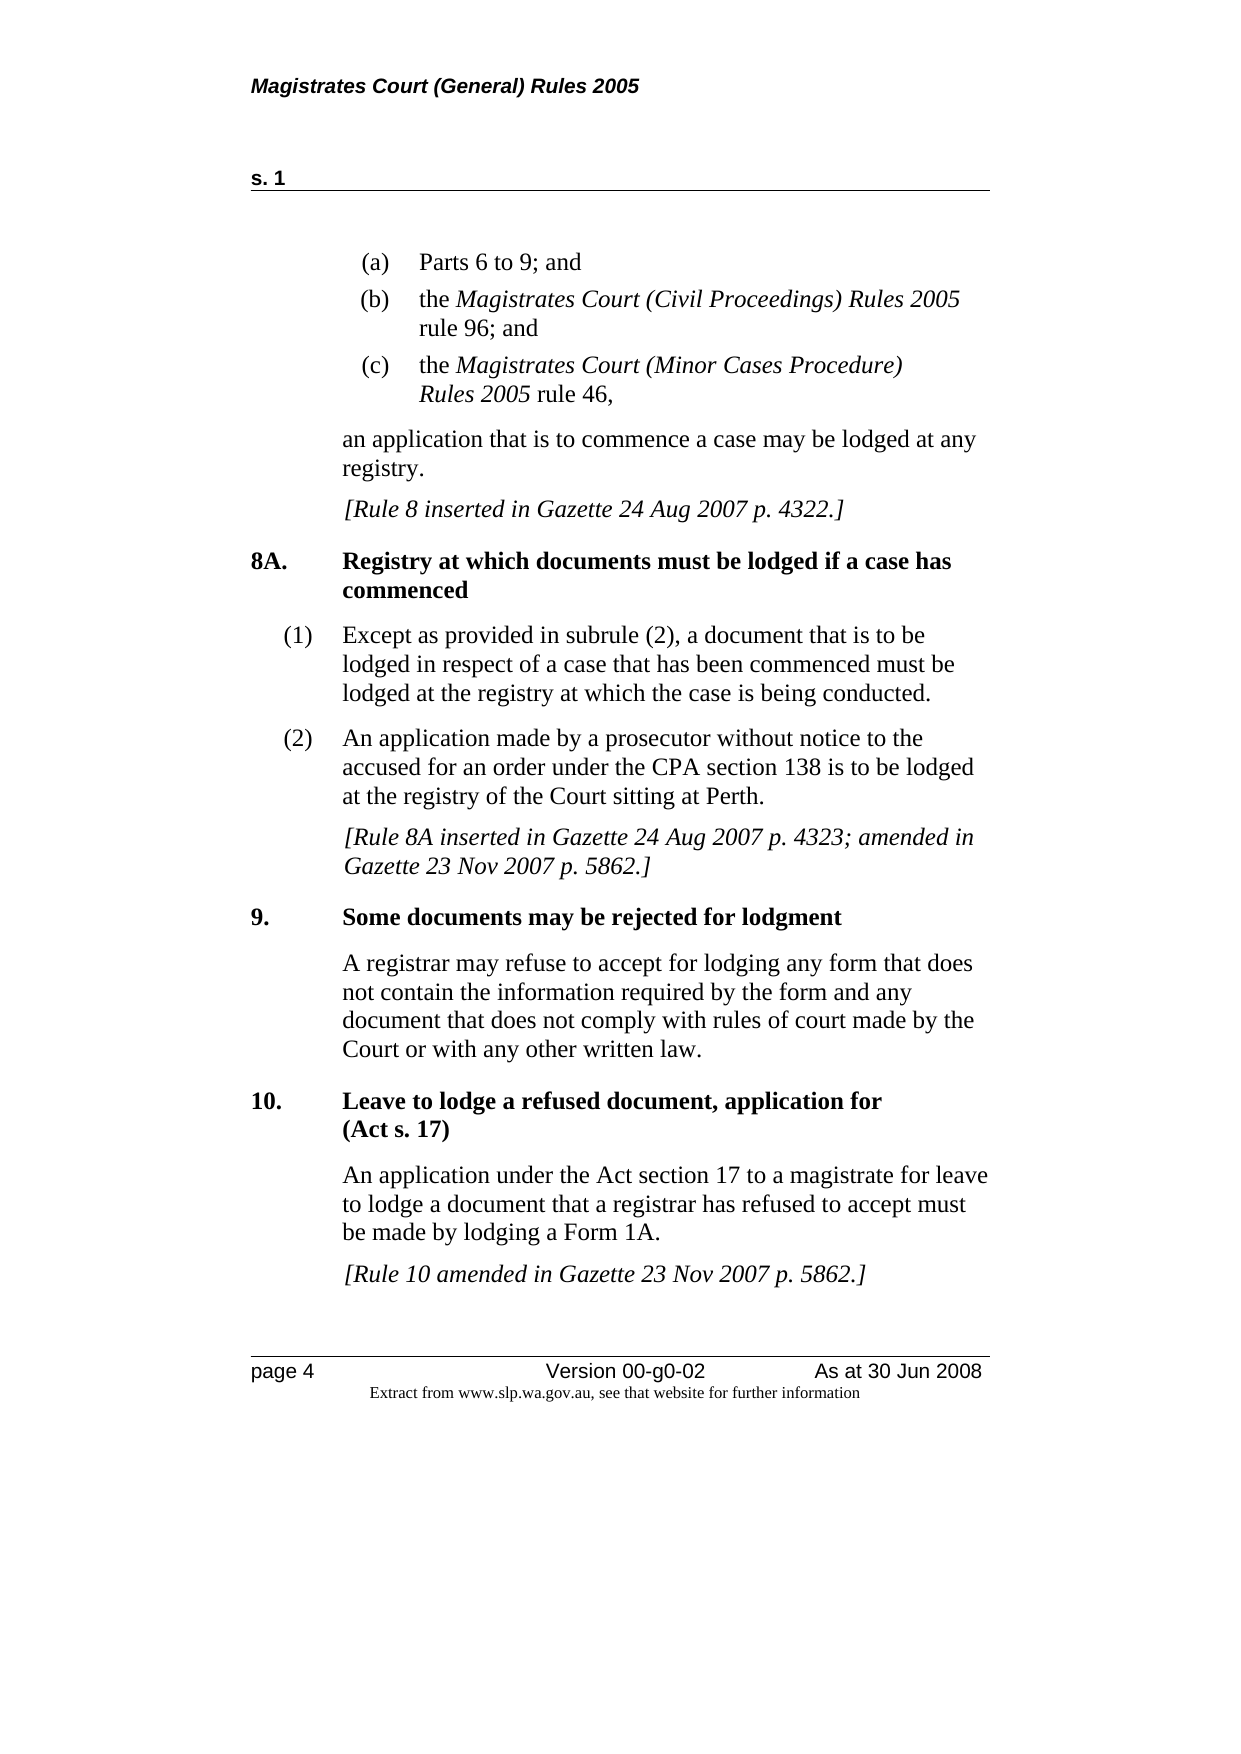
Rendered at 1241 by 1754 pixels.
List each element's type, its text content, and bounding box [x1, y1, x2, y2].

text A registrar may refuse to accept for lodging any form that does not contain the information required by the form and any document that does not comply with rules of court made by the Court or with any other written law. [251, 948, 990, 1063]
subtitle 10. Leave to lodge a refused document, application for (Act s. 17) [251, 1086, 990, 1143]
text (c) the Magistrates Court (Minor Cases Procedure) Rules 2005 rule 46, [251, 350, 990, 408]
text An application under the Act section 17 to a magistrate for leave to lodge a document that a registrar has refused to accept must be made by lodging a Form 1A. [251, 1160, 990, 1246]
subtitle 8A. Registry at which documents must be lodged if a case has commenced [251, 546, 990, 604]
text [Rule 8 inserted in Gazette 24 Aug 2007 p. 4322.] [251, 494, 990, 523]
text (a) Parts 6 to 9; and [251, 247, 990, 276]
text [Rule 10 amended in Gazette 23 Nov 2007 p. 5862.] [251, 1259, 990, 1287]
subtitle 9. Some documents may be rejected for lodgment [251, 902, 990, 931]
text (2) An application made by a prosecutor without notice to the accused for an order under the CPA section 138 is to be lodged at the registry of the Court sitting at Perth. [251, 723, 990, 809]
text (b) the Magistrates Court (Civil Proceedings) Rules 2005 rule 96; and [251, 284, 990, 342]
text [Rule 8A inserted in Gazette 24 Aug 2007 p. 4323; amended in Gazette 23 Nov 2007 p. 5862.] [251, 822, 990, 879]
text an application that is to commence a case may be lodged at any registry. [251, 424, 990, 482]
text (1) Except as provided in subrule (2), a document that is to be lodged in respect of a case that has been commenced must be lodged at the registry at which the case is being conducted. [251, 620, 990, 707]
